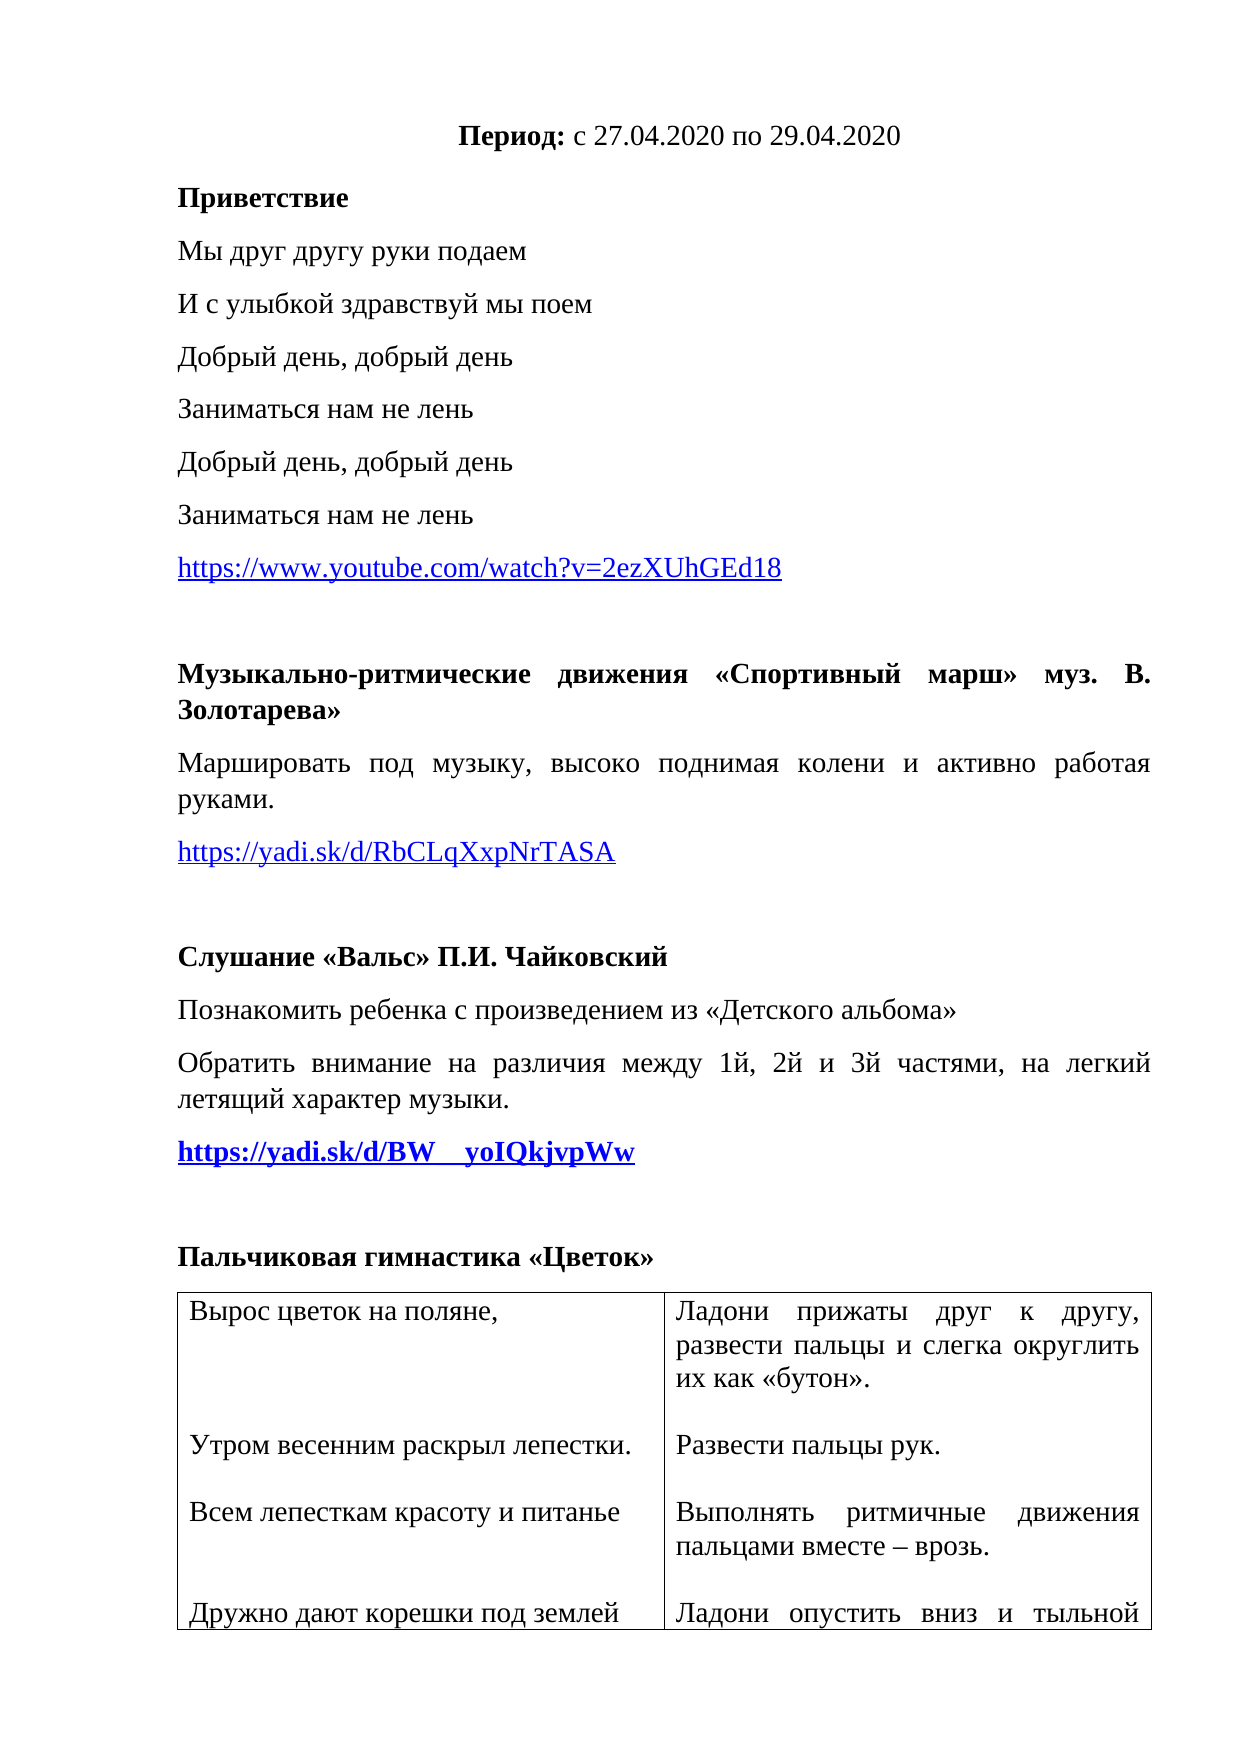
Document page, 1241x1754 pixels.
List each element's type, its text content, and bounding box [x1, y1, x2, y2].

text Период: с 27.04.2020 по 29.04.2020 [44, 118, 1181, 152]
text Заниматься нам не лень [177, 497, 1152, 531]
text Заниматься нам не лень [177, 392, 1152, 425]
text https://yadi.sk/d/RbCLqXxpNrTASA [177, 834, 1152, 867]
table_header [178, 1293, 664, 1629]
text Добрый день, добрый день [177, 339, 1152, 372]
text Приветствие [177, 180, 1152, 214]
text Познакомить ребенка с произведением из «Детского альбома» [177, 992, 1152, 1026]
text Пальчиковая гимнастика «Цветок» [177, 1239, 1152, 1273]
text Добрый день, добрый день [177, 444, 1152, 478]
text Обратить внимание на различия между 1й, 2й и 3й частями, на легкий летящий характер музыки. [177, 1045, 1152, 1114]
text Маршировать под музыку, высоко поднимая колени и активно работая руками. [177, 745, 1152, 814]
text Музыкально-ритмические движения «Спортивный марш» муз. В. Золотарева» [177, 656, 1152, 725]
text Слушание «Вальс» П.И. Чайковский [177, 939, 1152, 973]
text Мы друг другу руки подаем [177, 233, 1152, 267]
text https://yadi.sk/d/BW__yoIQkjvpWw [177, 1134, 1152, 1167]
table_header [665, 1293, 1151, 1629]
text И с улыбкой здравствуй мы поем [177, 286, 1152, 319]
text https://www.youtube.com/watch?v=2ezXUhGEd18 [177, 550, 1152, 584]
